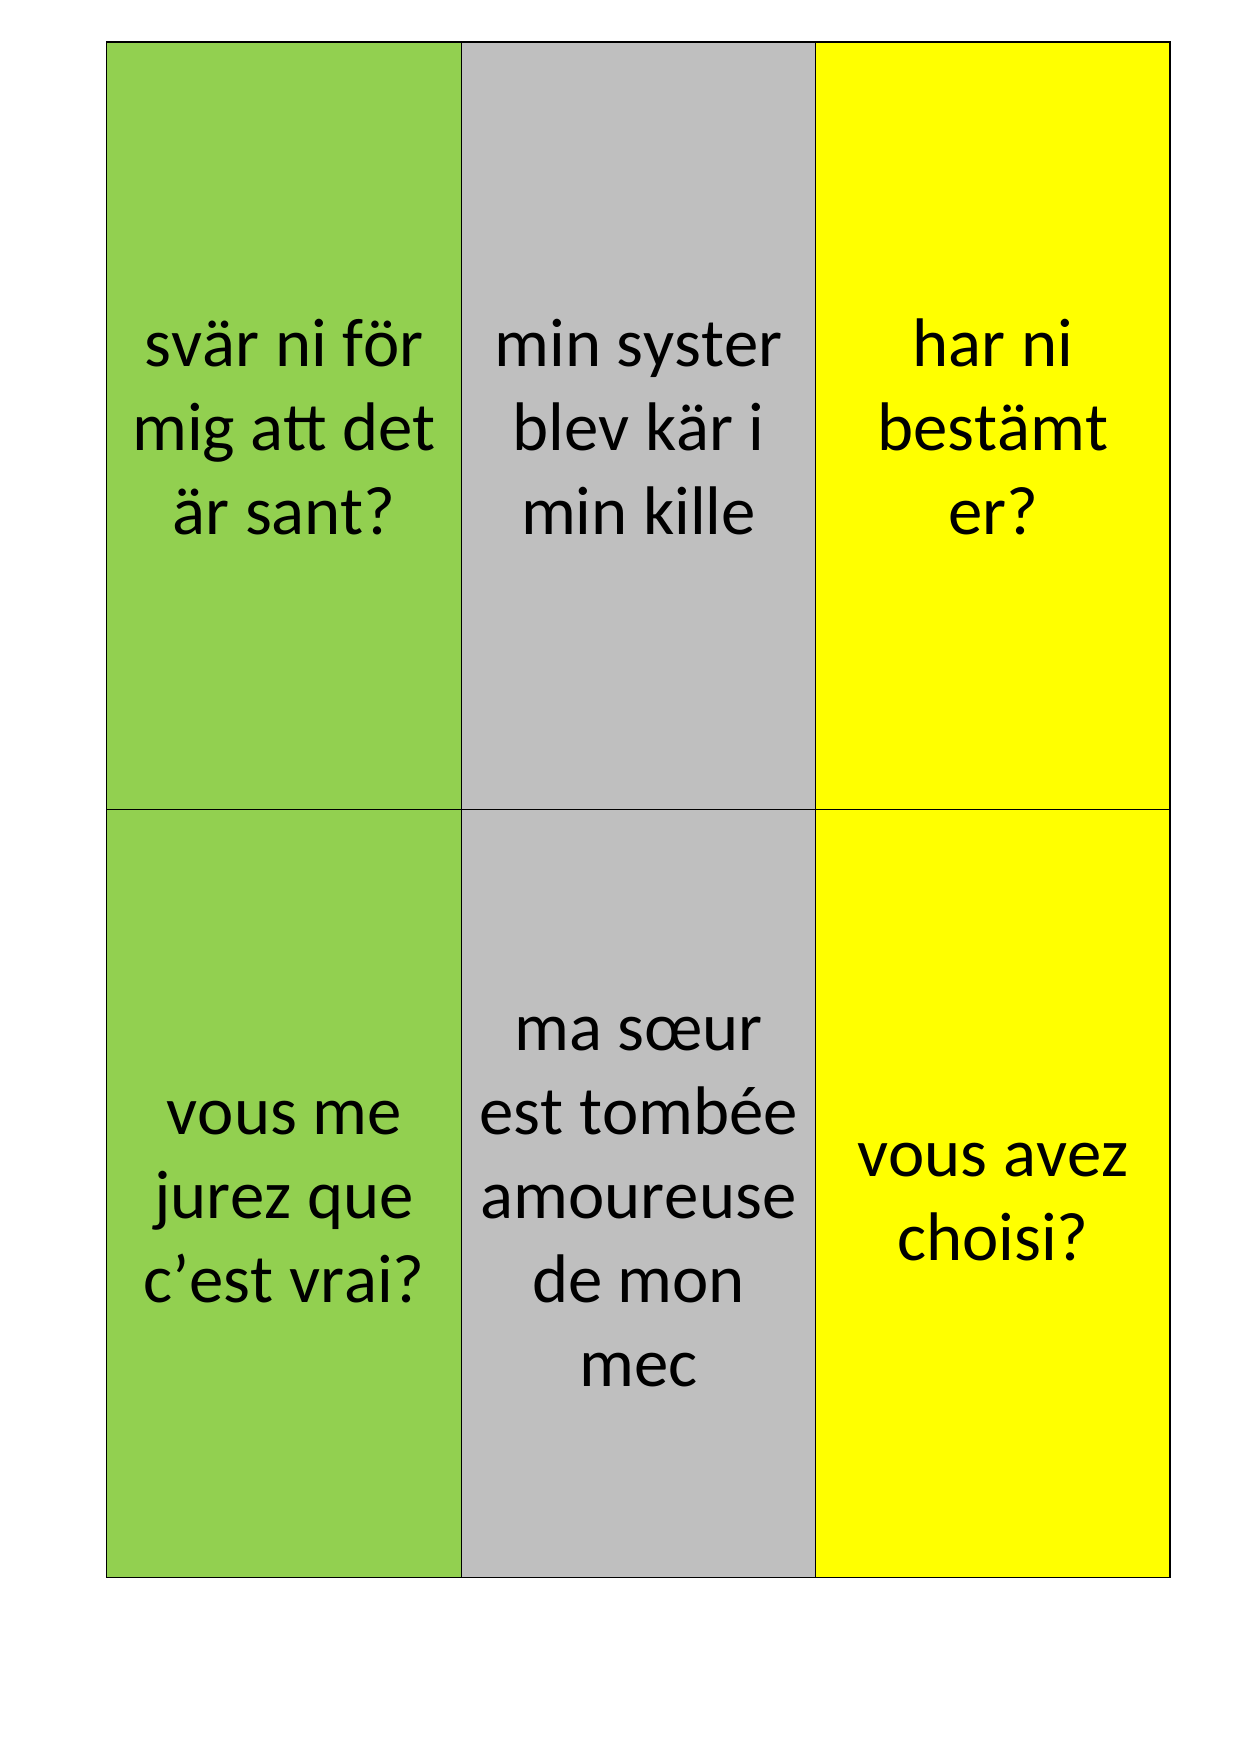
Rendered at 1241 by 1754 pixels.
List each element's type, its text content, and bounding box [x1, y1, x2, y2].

table_cell vous me jurez que c’est vrai? [107, 810, 461, 1577]
table_cell ma sœur est tombée amoureuse de mon mec [462, 810, 815, 1577]
table_cell vous avez choisi? [816, 810, 1169, 1577]
table_cell min syster blev kär i min kille [462, 43, 815, 809]
table_cell har ni bestämt er? [816, 43, 1169, 809]
table_cell svär ni för mig att det är sant? [107, 43, 461, 809]
